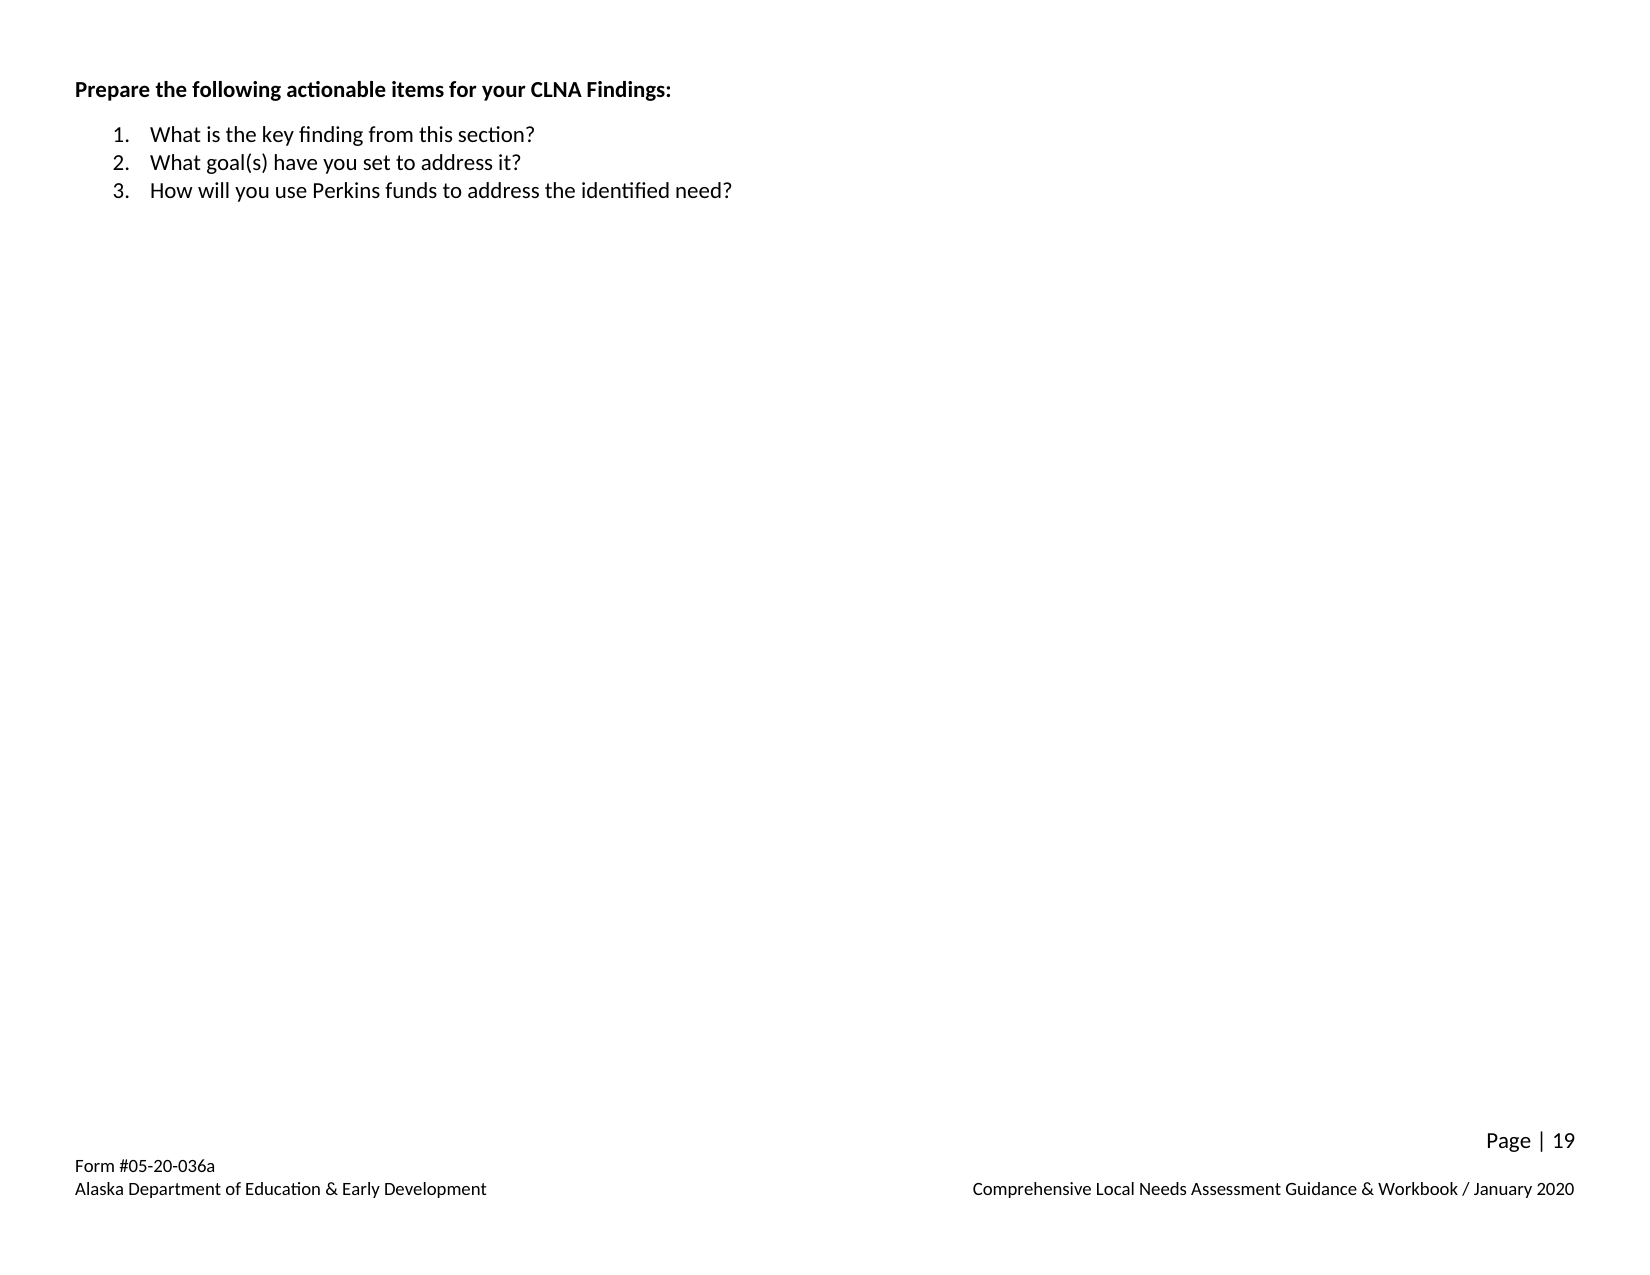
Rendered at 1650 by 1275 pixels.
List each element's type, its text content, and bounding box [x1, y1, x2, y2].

list How will you use Perkins funds to address the identified need? [112, 176, 1575, 204]
list What goal(s) have you set to address it? [112, 148, 1575, 176]
text Prepare the following actionable items for your CLNA Findings: [75, 75, 1575, 103]
list What is the key finding from this section? [112, 120, 1575, 148]
